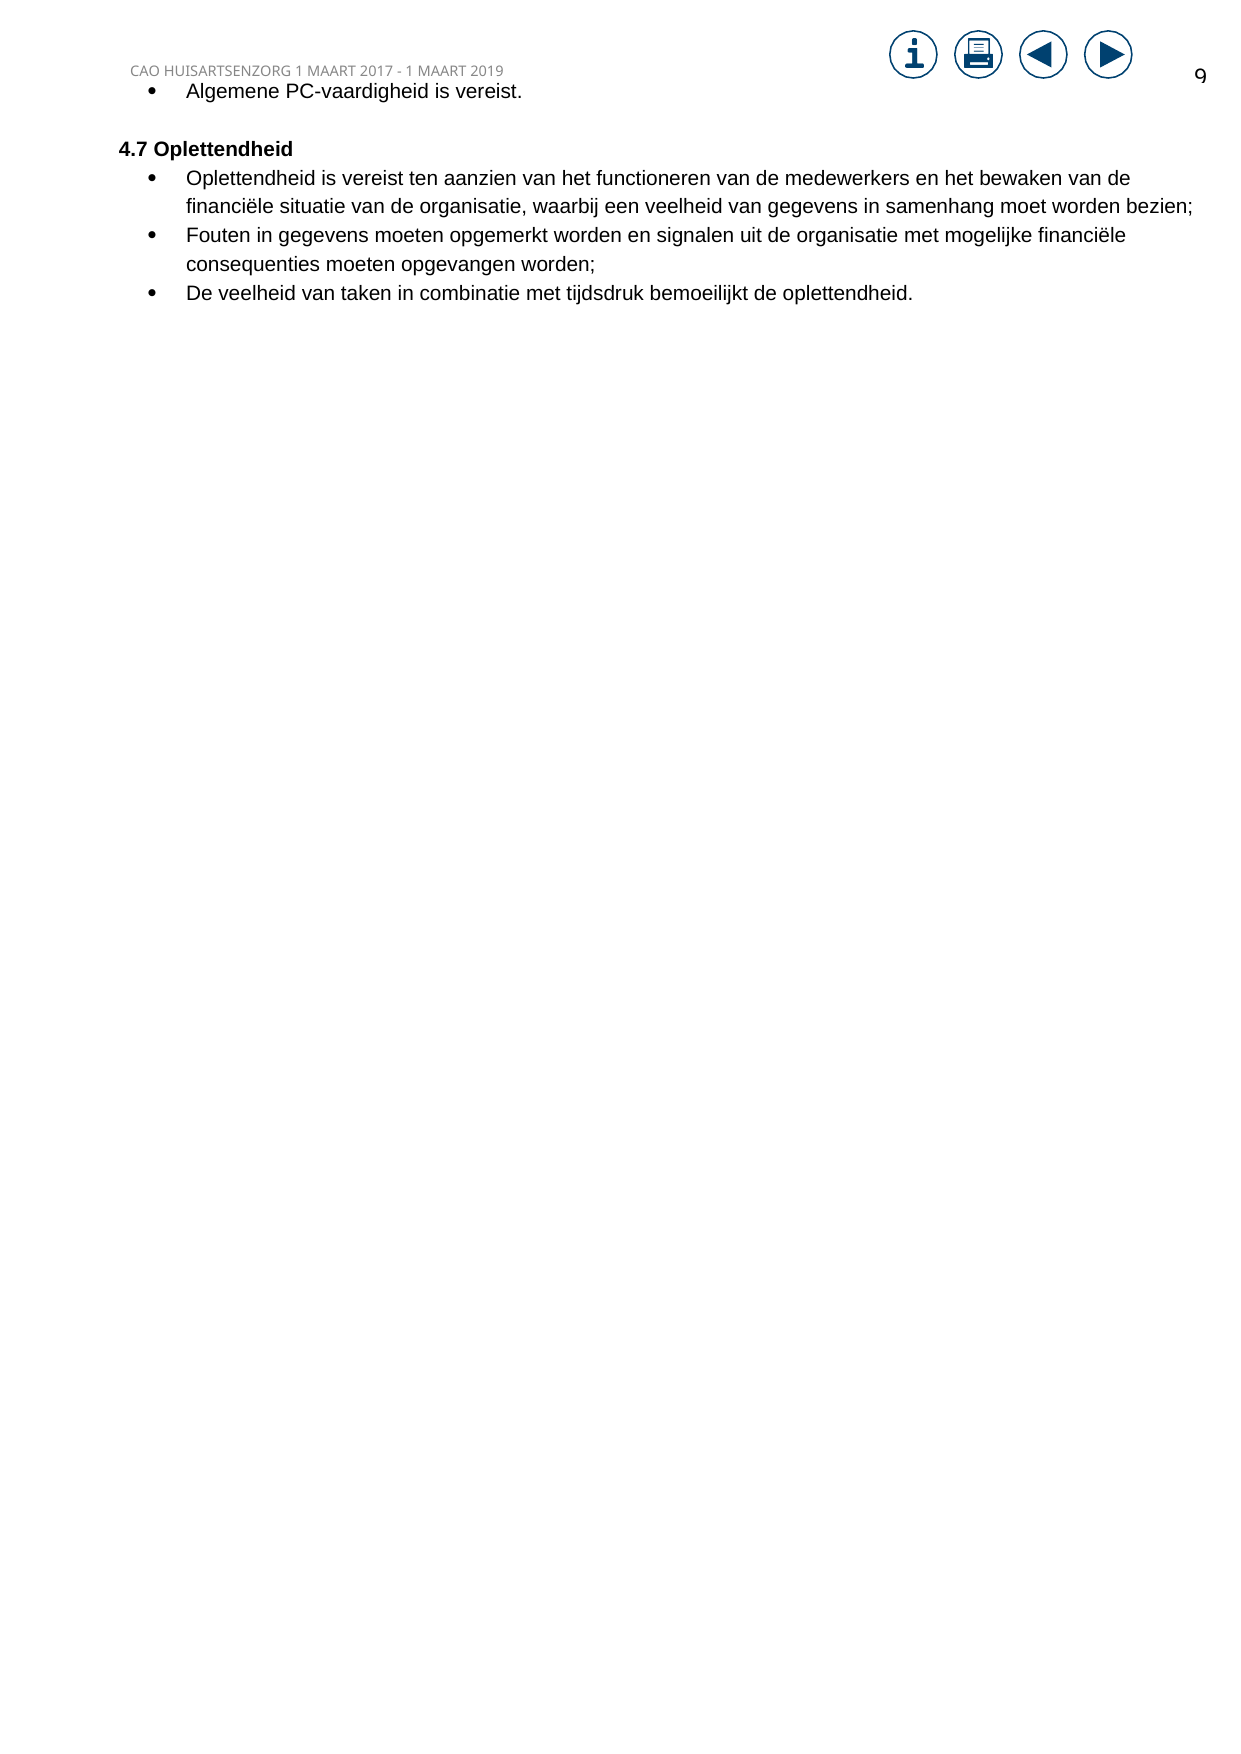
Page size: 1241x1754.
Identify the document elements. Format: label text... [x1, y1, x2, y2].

picture [905, 38, 924, 68]
list Oplettendheid is vereist ten aanzien van het functioneren van de medewerkers en het bewaken van de financiële situatie van de organisatie, waarbij een veelheid van gegevens in samenhang moet worden bezien; [148, 166, 1223, 218]
text 4.7 Oplettendheid [119, 137, 1223, 161]
picture [964, 38, 993, 68]
list Fouten in gegevens moeten opgemerkt worden en signalen uit de organisatie met mogelijke financiële consequenties moeten opgevangen worden; [148, 223, 1223, 276]
list Algemene PC-vaardigheid is vereist. [148, 79, 1221, 103]
list De veelheid van taken in combinatie met tijdsdruk bemoeilijkt de oplettendheid. [148, 281, 1223, 305]
